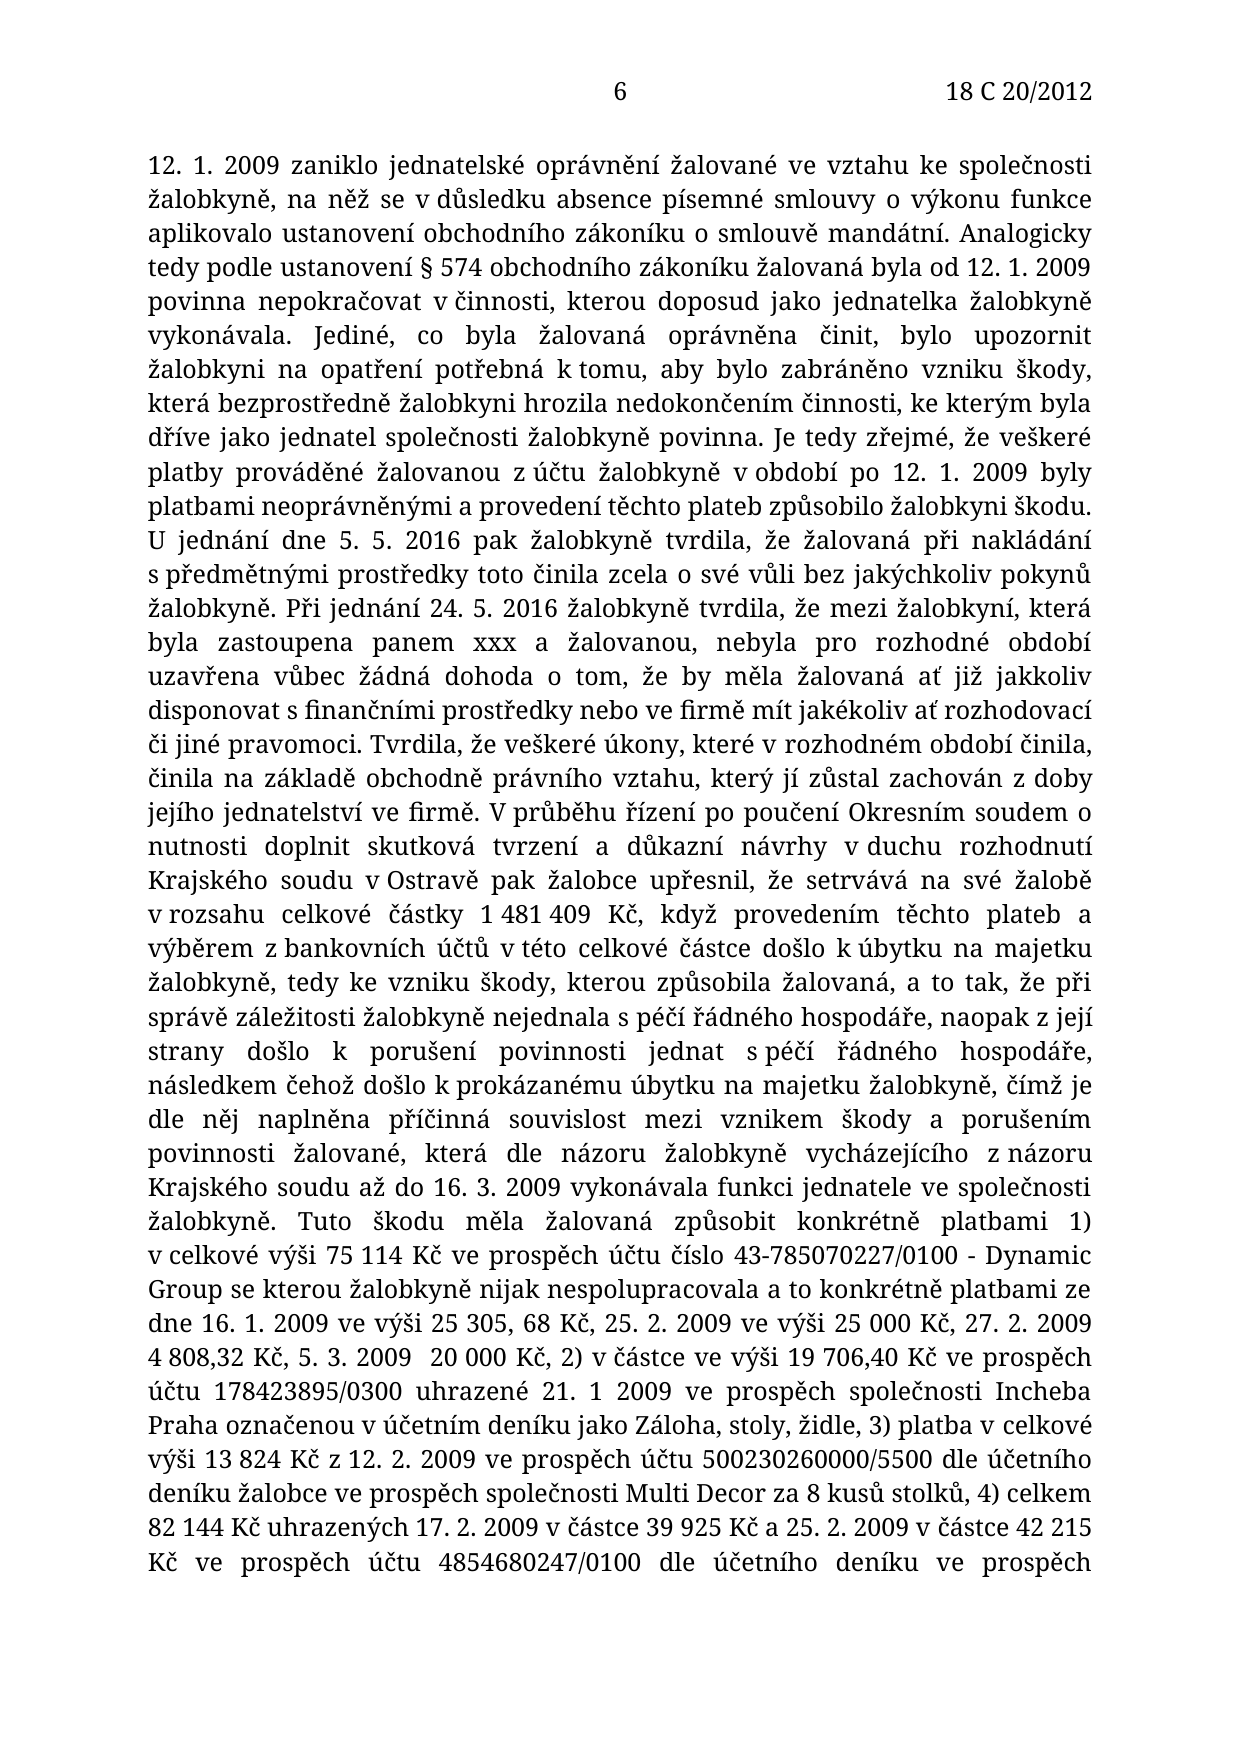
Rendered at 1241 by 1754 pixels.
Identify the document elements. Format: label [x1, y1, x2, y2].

list [103, 148, 1093, 1578]
